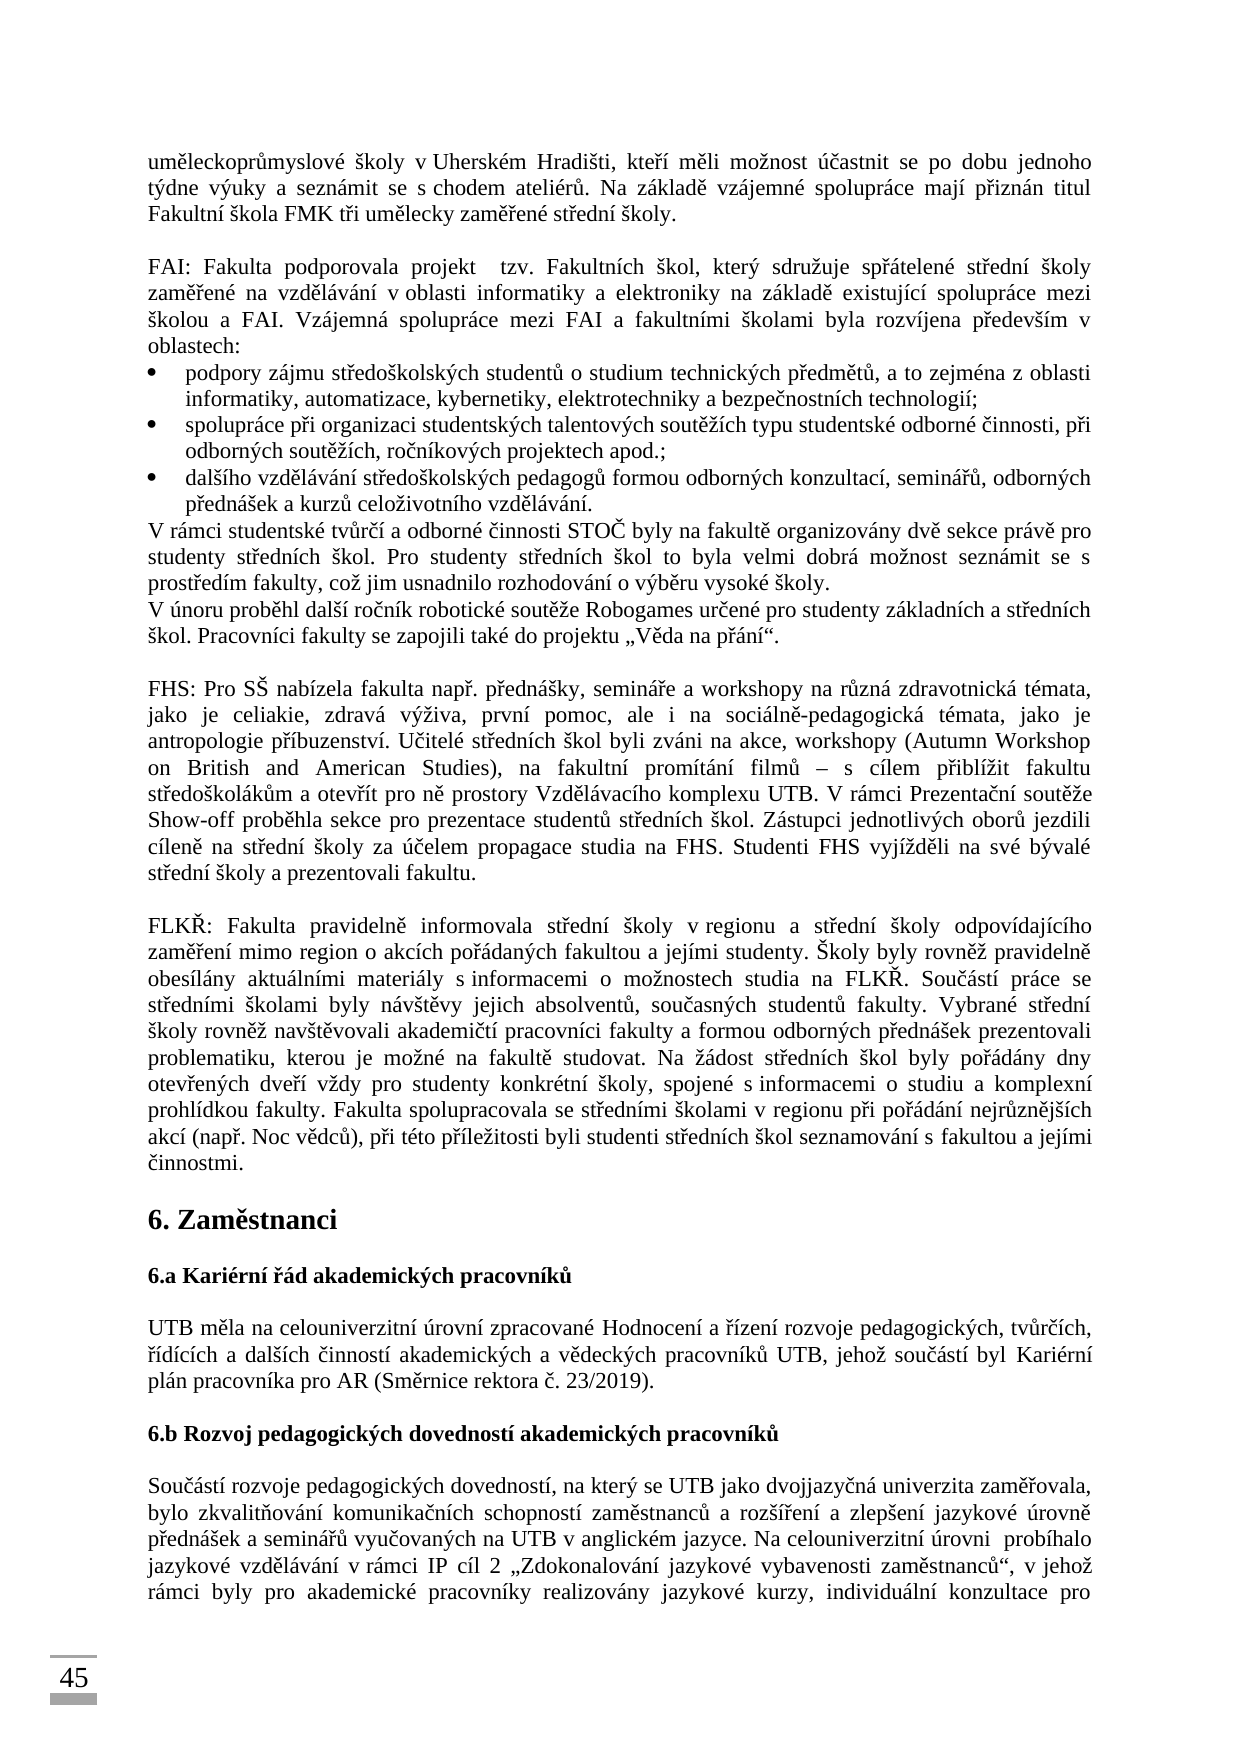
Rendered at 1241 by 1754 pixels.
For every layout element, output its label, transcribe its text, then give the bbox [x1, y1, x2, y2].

text FLKŘ: Fakulta pravidelně informovala střední školy v regionu a střední školy odpovídajícího zaměření mimo region o akcích pořádaných fakultou a jejími studenty. Školy byly rovněž pravidelně obesílány aktuálními materiály s informacemi o možnostech studia na FLKŘ. Součástí práce se středními školami byly návštěvy jejich absolventů, současných studentů fakulty. Vybrané střední školy rovněž navštěvovali akademičtí pracovníci fakulty a formou odborných přednášek prezentovali problematiku, kterou je možné na fakultě studovat. Na žádost středních škol byly pořádány dny otevřených dveří vždy pro studenty konkrétní školy, spojené s informacemi o studiu a komplexní prohlídkou fakulty. Fakulta spolupracovala se středními školami v regionu při pořádání nejrůznějších akcí (např. Noc vědců), při této příležitosti byli studenti středních škol seznamování s fakultou a jejími činnostmi. [148, 912, 1092, 1176]
text V únoru proběhl další ročník robotické soutěže Robogames určené pro studenty základních a středních škol. Pracovníci fakulty se zapojili také do projektu „Věda na přání“. [148, 596, 1092, 648]
list dalšího vzdělávání středoškolských pedagogů formou odborných konzultací, seminářů, odborných přednášek a kurzů celoživotního vzdělávání. [148, 464, 1092, 517]
text 6.b Rozvoj pedagogických dovedností akademických pracovníků [148, 1420, 1092, 1446]
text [148, 1473, 1092, 1604]
text UTB měla na celouniverzitní úrovní zpracované Hodnocení a řízení rozvoje pedagogických, tvůrčích, řídících a dalších činností akademických a vědeckých pracovníků UTB, jehož součástí byl Kariérní plán pracovníka pro AR (Směrnice rektora č. 23/2019). [148, 1314, 1092, 1393]
text FHS: Pro SŠ nabízela fakulta např. přednášky, semináře a workshopy na různá zdravotnická témata, jako je celiakie, zdravá výživa, první pomoc, ale i na sociálně-pedagogická témata, jako je antropologie příbuzenství. Učitelé středních škol byli zváni na akce, workshopy (Autumn Workshop on British and American Studies), na fakultní promítání filmů – s cílem přiblížit fakultu středoškolákům a otevřít pro ně prostory Vzdělávacího komplexu UTB. V rámci Prezentační soutěže Show-off proběhla sekce pro prezentace studentů středních škol. Zástupci jednotlivých oborů jezdili cíleně na střední školy za účelem propagace studia na FHS. Studenti FHS vyjížděli na své bývalé střední školy a prezentovali fakultu. [148, 675, 1092, 886]
text V rámci studentské tvůrčí a odborné činnosti STOČ byly na fakultě organizovány dvě sekce právě pro studenty středních škol. Pro studenty středních škol to byla velmi dobrá možnost seznámit se s prostředím fakulty, což jim usnadnilo rozhodování o výběru vysoké školy. [148, 517, 1092, 596]
text 6. Zaměstnanci [148, 1202, 1092, 1235]
list spolupráce při organizaci studentských talentových soutěžích typu studentské odborné činnosti, při odborných soutěžích, ročníkových projektech apod.; [148, 411, 1092, 464]
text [148, 148, 1092, 227]
list podpory zájmu středoškolských studentů o studium technických předmětů, a to zejména z oblasti informatiky, automatizace, kybernetiky, elektrotechniky a bezpečnostních technologií; [148, 358, 1092, 411]
text FAI: Fakulta podporovala projekt tzv. Fakultních škol, který sdružuje spřátelené střední školy zaměřené na vzdělávání v oblasti informatiky a elektroniky na základě existující spolupráce mezi školou a FAI. Vzájemná spolupráce mezi FAI a fakultními školami byla rozvíjena především v oblastech: [148, 253, 1092, 358]
text 6.a Kariérní řád akademických pracovníků [148, 1262, 1092, 1288]
